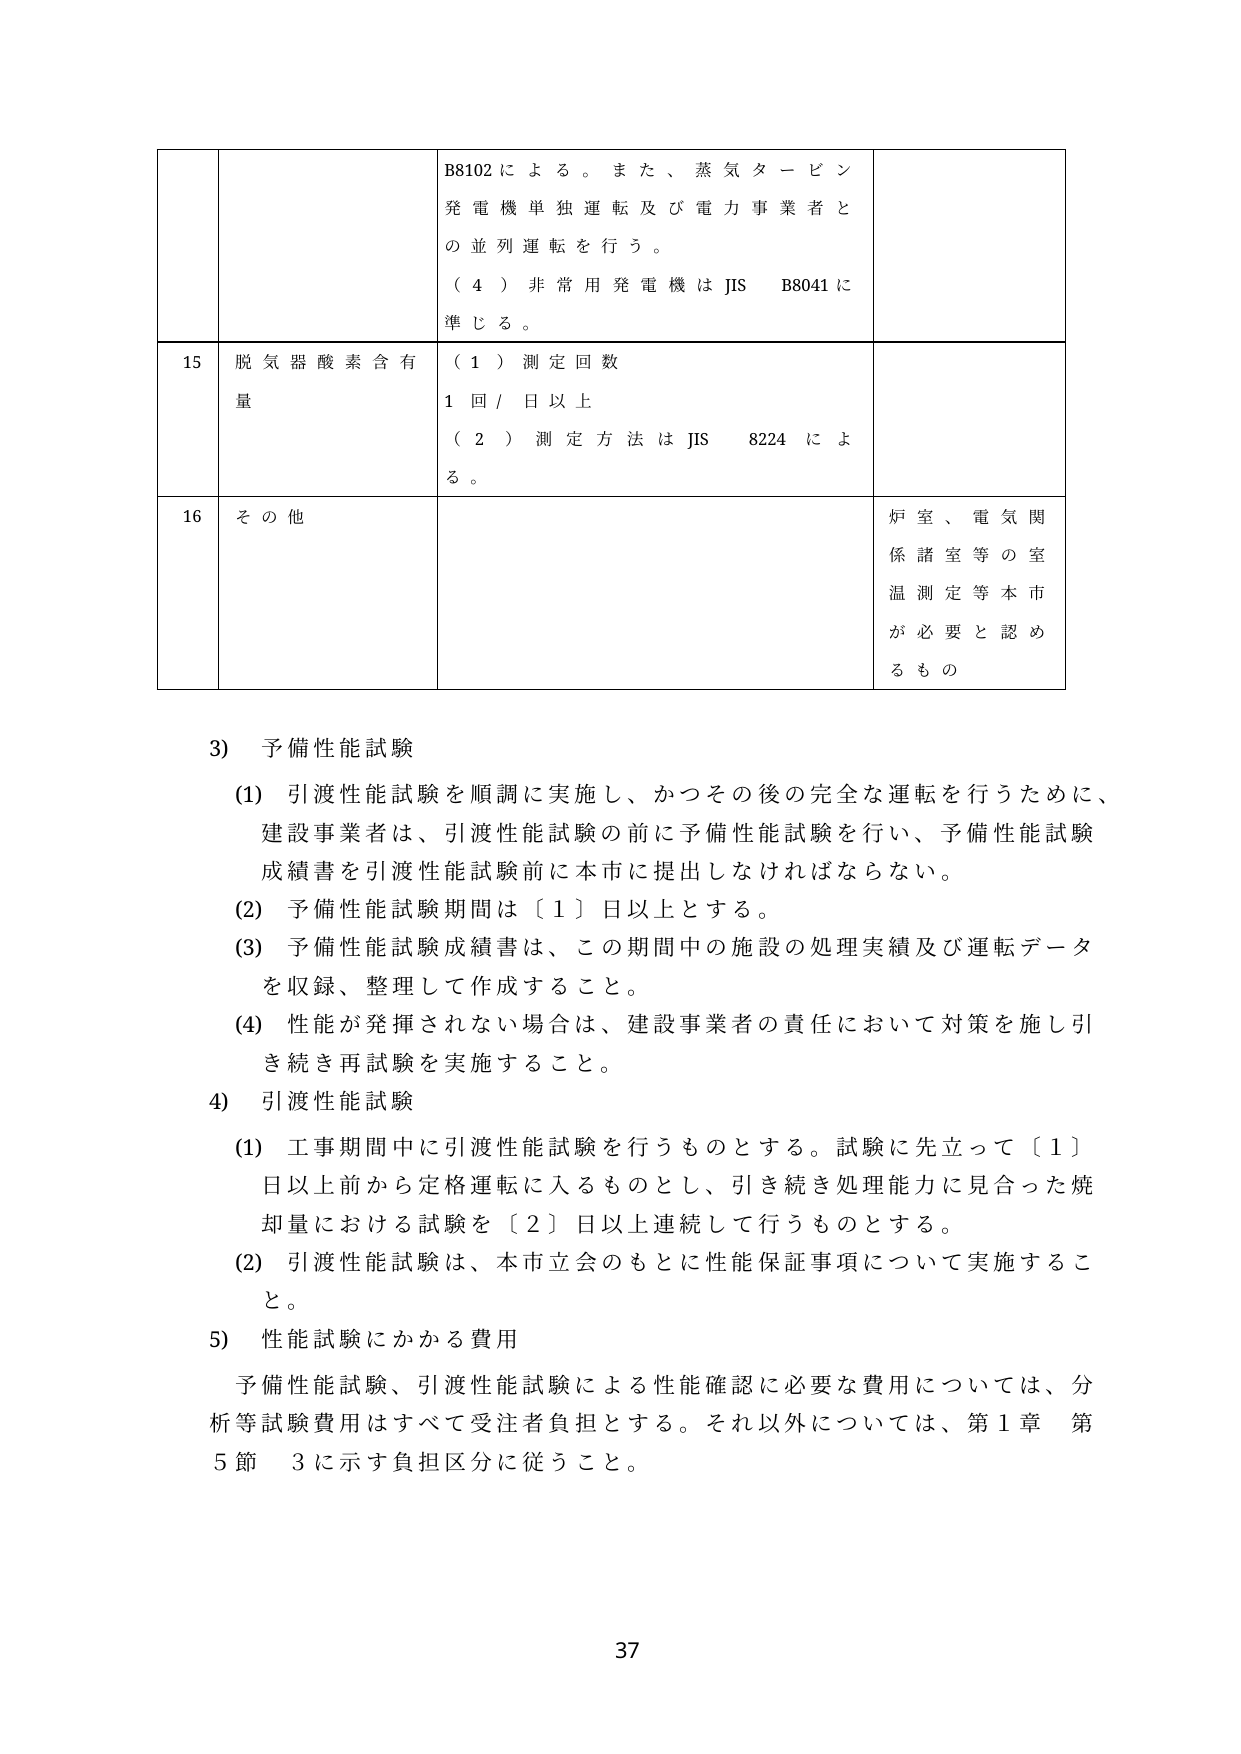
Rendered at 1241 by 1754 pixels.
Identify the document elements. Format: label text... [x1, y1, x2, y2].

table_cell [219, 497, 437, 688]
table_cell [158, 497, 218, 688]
subtitle 引渡性能試験を順調に実施し、かつその後の完全な運転を行うために、建設事業者は、引渡性能試験の前に予備性能試験を行い、予備性能試験成績書を引渡性能試験前に本市に提出しなければならない。 [216, 774, 1098, 889]
subtitle 予備性能試験期間は〔１〕日以上とする。 [216, 889, 1098, 927]
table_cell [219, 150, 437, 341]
subtitle 引渡性能試験 [204, 1081, 1098, 1119]
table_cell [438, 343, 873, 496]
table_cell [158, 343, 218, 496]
subtitle 予備性能試験成績書は、この期間中の施設の処理実績及び運転データを収録、整理して作成すること。 [216, 927, 1098, 1004]
text 予備性能試験、引渡性能試験による性能確認に必要な費用については、分析等試験費用はすべて受注者負担とする。それ以外については、第１章 第５節 ３に示す負担区分に従うこと。 [203, 1364, 1098, 1479]
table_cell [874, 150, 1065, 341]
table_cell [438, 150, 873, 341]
subtitle 工事期間中に引渡性能試験を行うものとする。試験に先立って〔１〕日以上前から定格運転に入るものとし、引き続き処理能力に見合った焼却量における試験を〔２〕日以上連続して行うものとする。 [216, 1127, 1098, 1242]
subtitle 性能試験にかかる費用 [204, 1318, 1098, 1357]
subtitle 引渡性能試験は、本市立会のもとに性能保証事項について実施すること。 [216, 1242, 1098, 1318]
subtitle 性能が発揮されない場合は、建設事業者の責任において対策を施し引き続き再試験を実施すること。 [216, 1004, 1098, 1081]
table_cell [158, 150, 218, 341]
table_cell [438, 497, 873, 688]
subtitle 予備性能試験 [204, 728, 1098, 766]
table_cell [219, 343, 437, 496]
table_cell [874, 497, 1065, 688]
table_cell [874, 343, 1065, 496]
